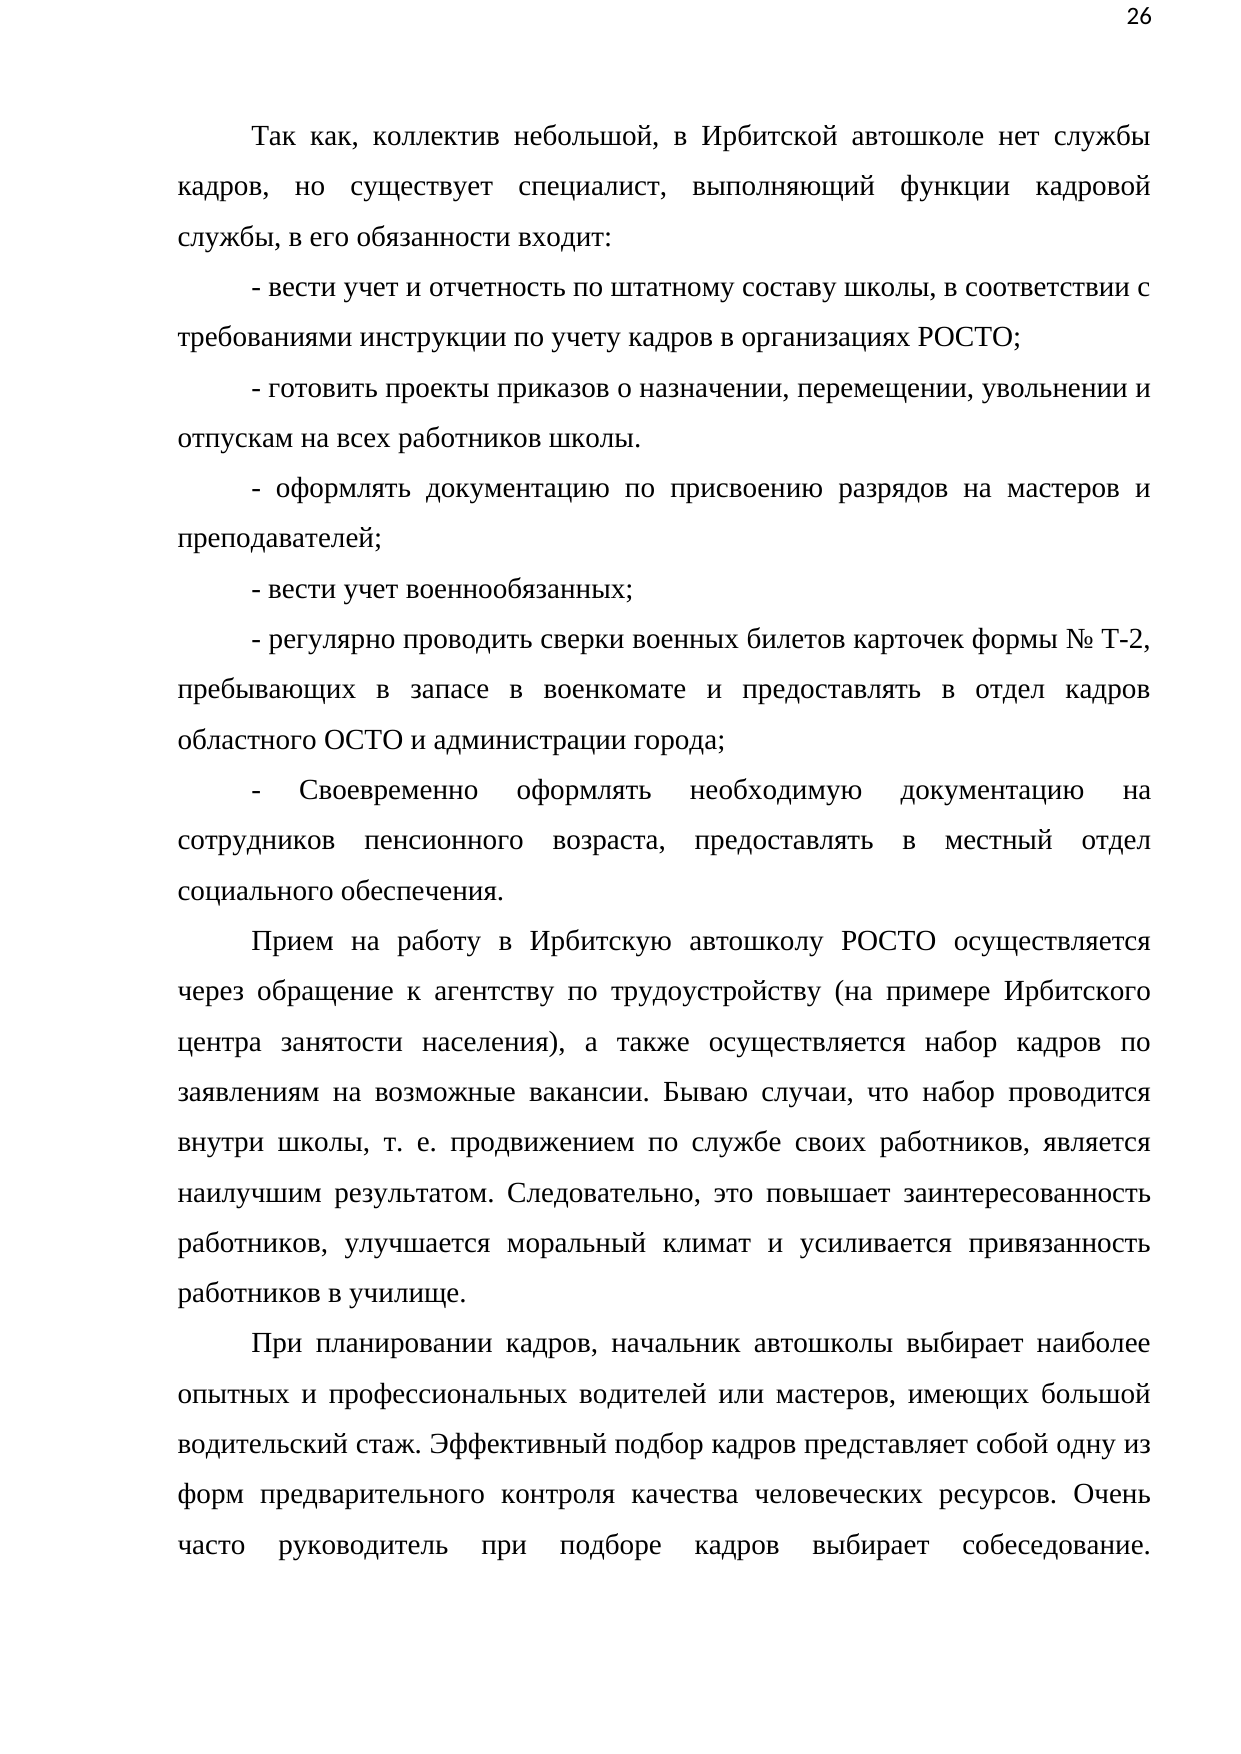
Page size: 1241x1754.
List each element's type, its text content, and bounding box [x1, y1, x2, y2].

text - Своевременно оформлять необходимую документацию на сотрудников пенсионного возраста, предоставлять в местный отдел социального обеспечения. [177, 772, 1152, 906]
text Так как, коллектив небольшой, в Ирбитской автошколе нет службы кадров, но существует специалист, выполняющий функции кадровой службы, в его обязанности входит: [177, 118, 1152, 252]
text - оформлять документацию по присвоению разрядов на мастеров и преподавателей; [177, 470, 1152, 554]
text - вести учет и отчетность по штатному составу школы, в соответствии с требованиями инструкции по учету кадров в организациях РОСТО; [177, 269, 1152, 353]
text Прием на работу в Ирбитскую автошколу РОСТО осуществляется через обращение к агентству по трудоустройству (на примере Ирбитского центра занятости населения), а также осуществляется набор кадров по заявлениям на возможные вакансии. Бываю случаи, что набор проводится внутри школы, т. е. продвижением по службе своих работников, является наилучшим результатом. Следовательно, это повышает заинтересованность работников, улучшается моральный климат и усиливается привязанность работников в училище. [177, 923, 1152, 1309]
text - вести учет военнообязанных; [177, 571, 1152, 604]
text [177, 1326, 1152, 1560]
text - регулярно проводить сверки военных билетов карточек формы № Т-2, пребывающих в запасе в военкомате и предоставлять в отдел кадров областного ОСТО и администрации города; [177, 621, 1152, 755]
text - готовить проекты приказов о назначении, перемещении, увольнении и отпускам на всех работников школы. [177, 370, 1152, 453]
